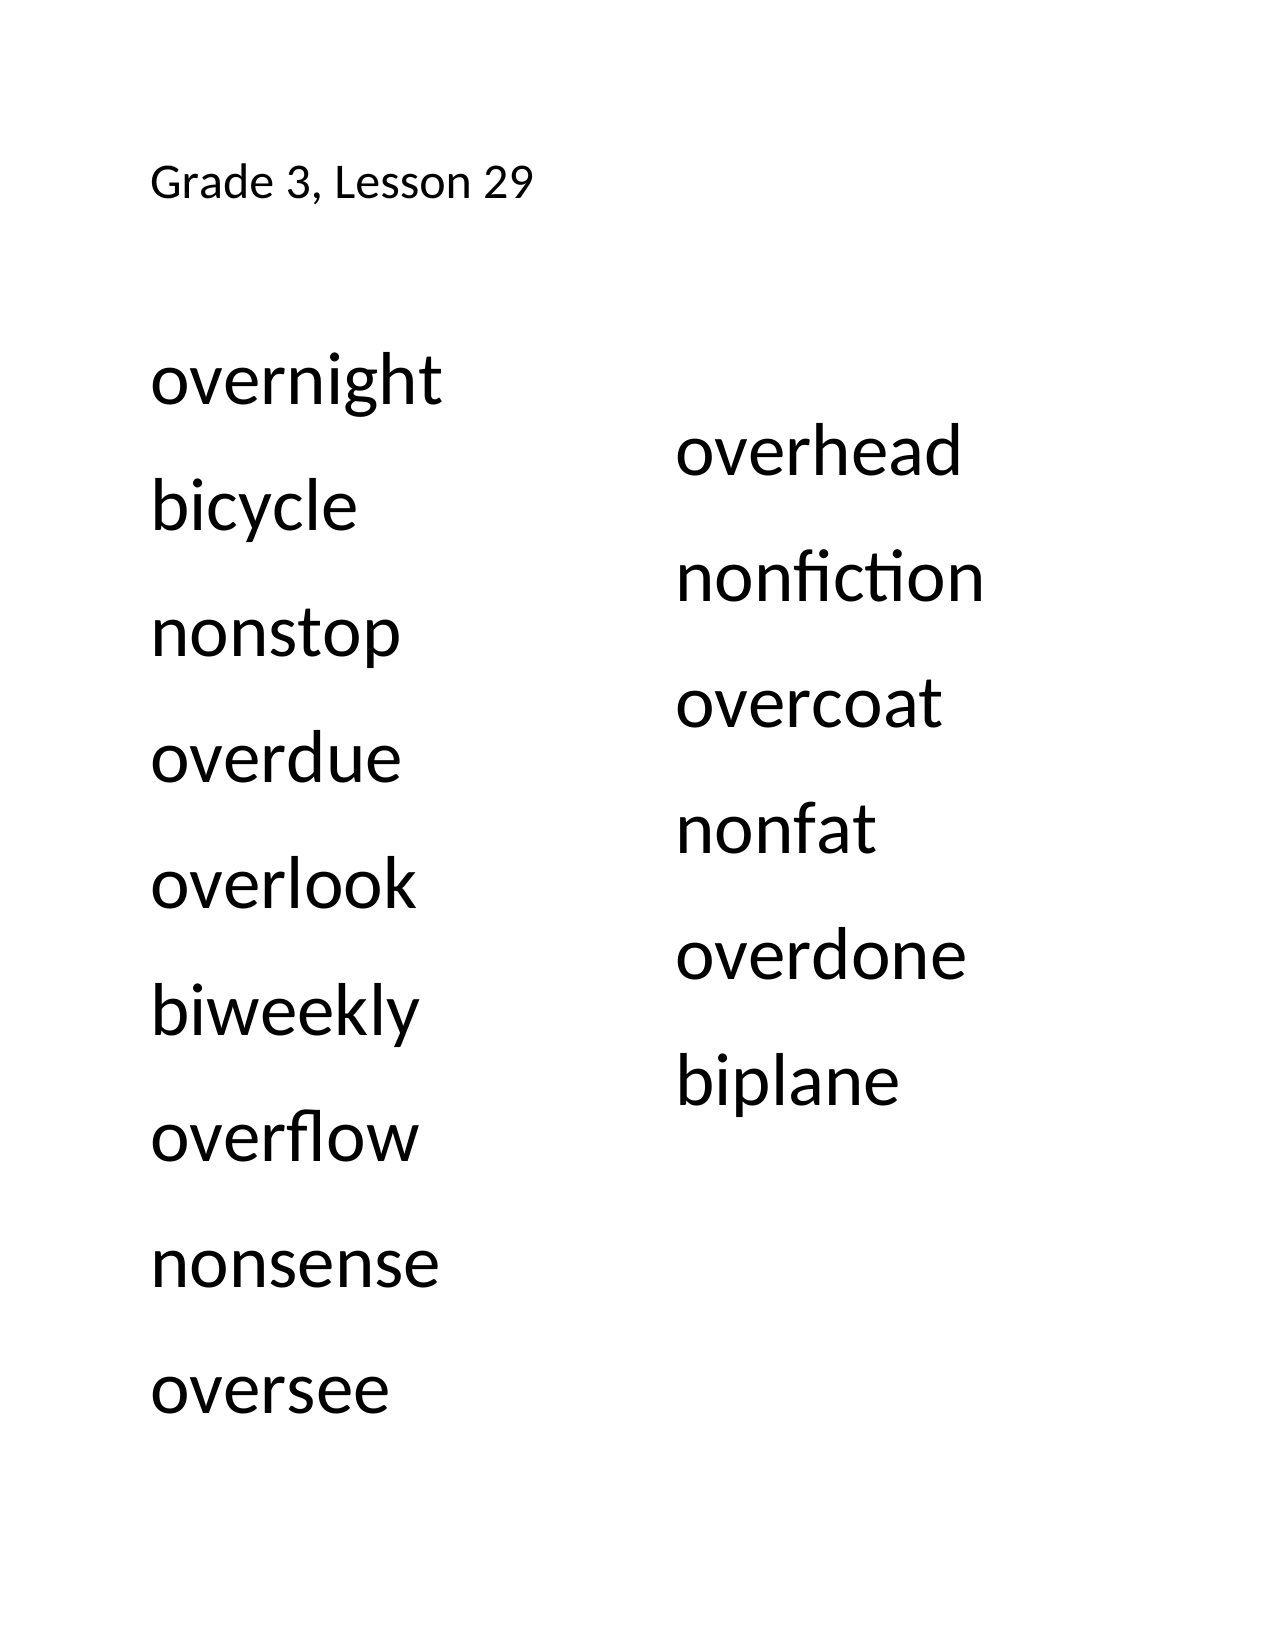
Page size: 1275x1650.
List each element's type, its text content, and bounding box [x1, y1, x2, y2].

text overflow [150, 1088, 600, 1180]
text overnight [150, 332, 600, 423]
text nonstop [150, 584, 600, 676]
text overcoat [675, 654, 1125, 746]
text biplane [675, 1032, 1125, 1124]
text bicycle [150, 458, 600, 549]
text nonfiction [675, 528, 1125, 620]
text overhead [675, 402, 1125, 494]
text Grade 3, Lesson 29 [150, 150, 600, 211]
text biweekly [150, 962, 600, 1054]
text overlook [150, 836, 600, 928]
text overdone [675, 906, 1125, 998]
text oversee [150, 1340, 600, 1432]
text nonsense [150, 1214, 600, 1306]
text overdue [150, 710, 600, 802]
text nonfat [675, 780, 1125, 872]
